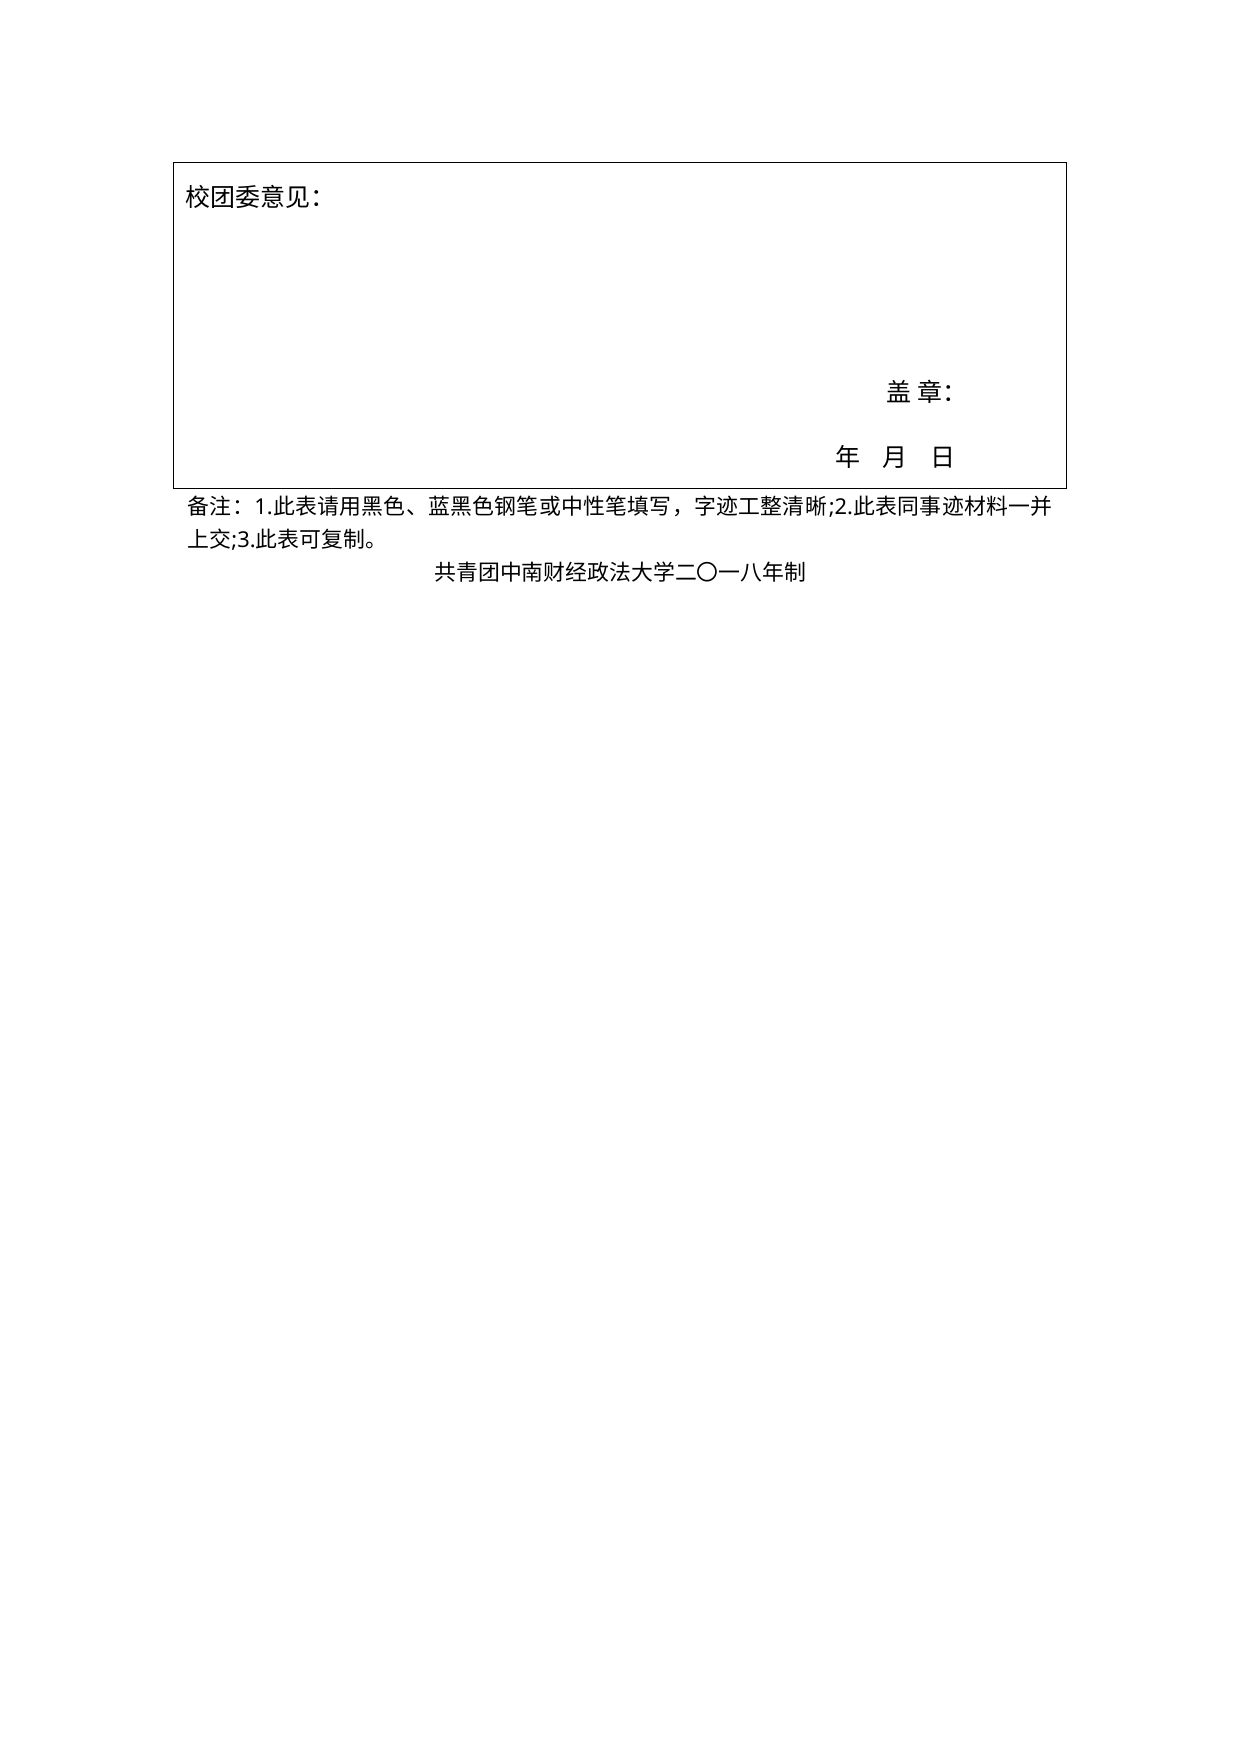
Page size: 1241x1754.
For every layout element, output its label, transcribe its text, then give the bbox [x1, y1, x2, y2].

text 备注：1.此表请用黑色、蓝黑色钢笔或中性笔填写，字迹工整清晰;2.此表同事迹材料一并上交;3.此表可复制。 [187, 489, 1053, 554]
table_cell 校团委意见： 盖 章： 年 月 日 [174, 163, 1066, 488]
text 共青团中南财经政法大学二〇一八年制 [187, 554, 1053, 587]
